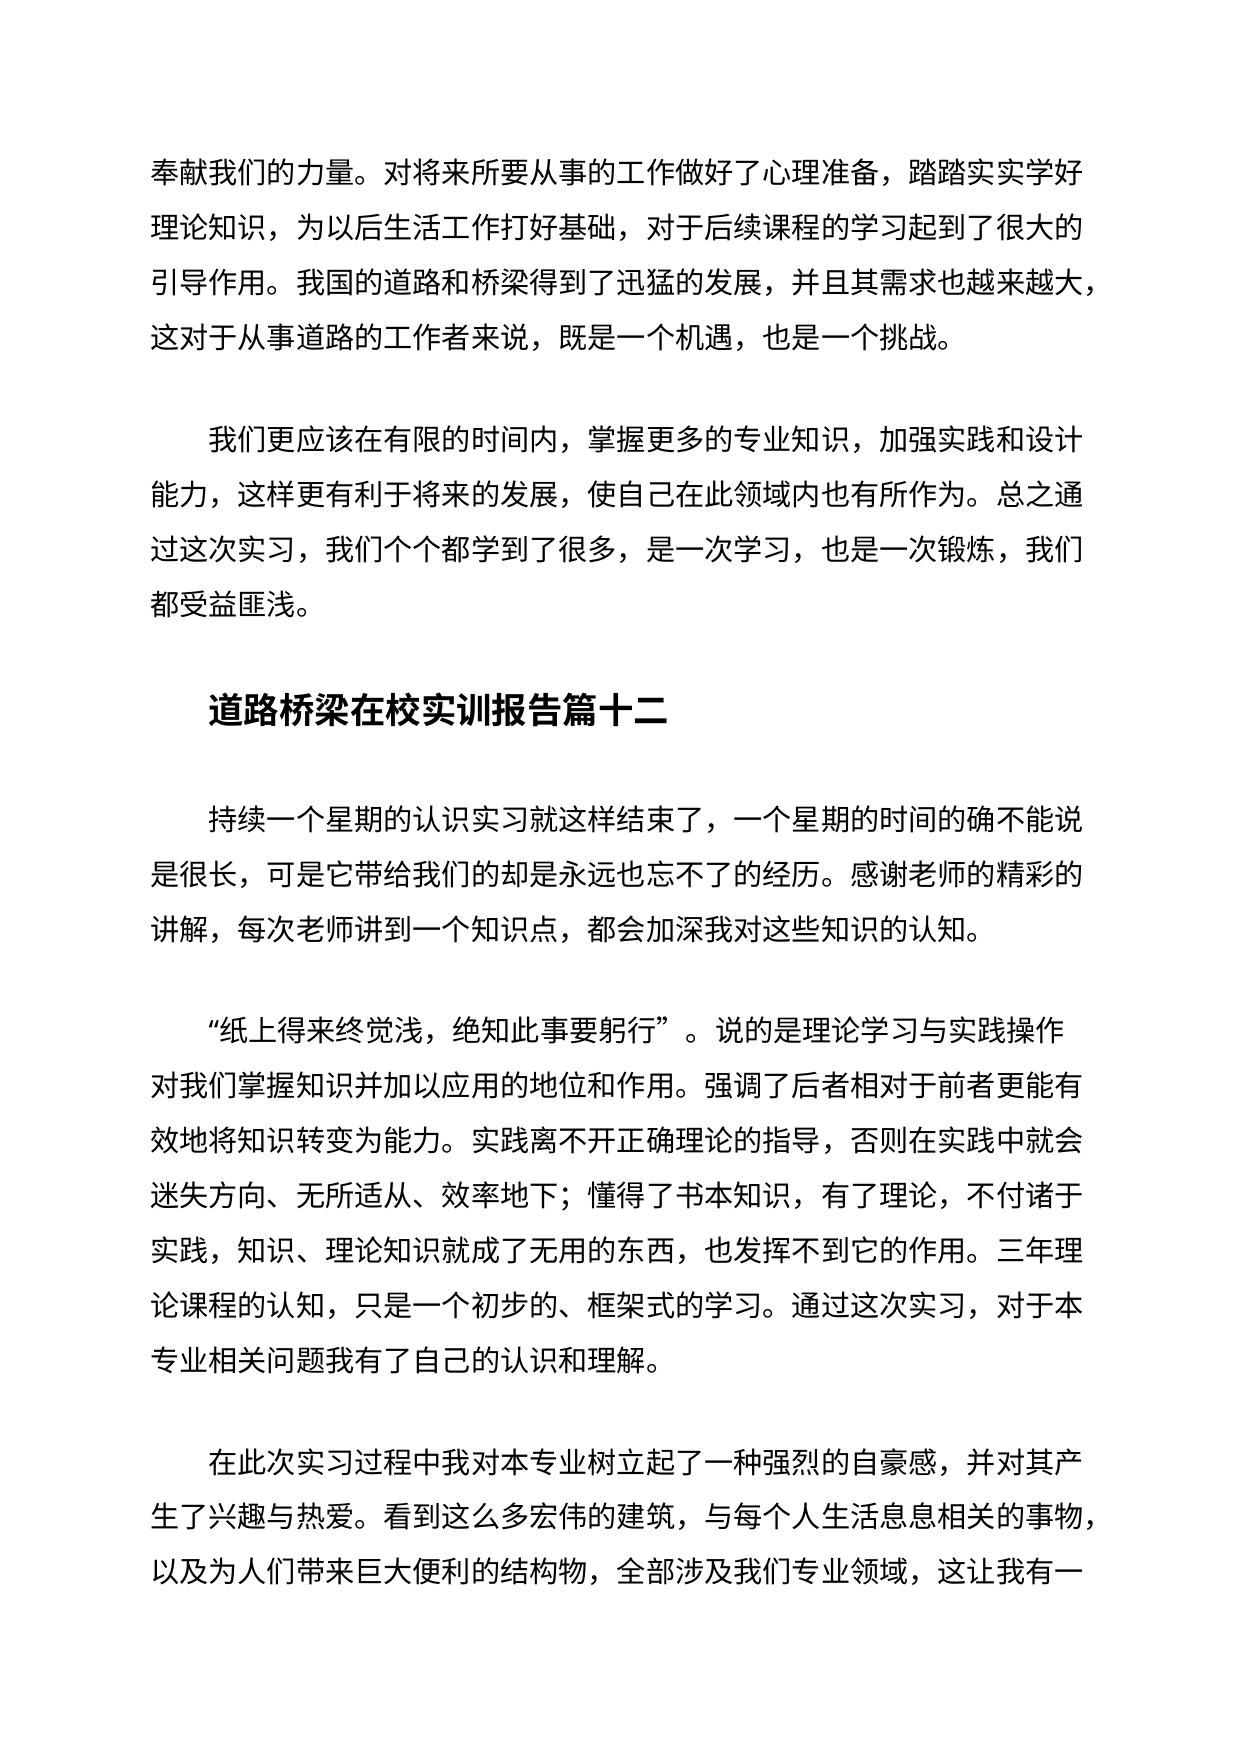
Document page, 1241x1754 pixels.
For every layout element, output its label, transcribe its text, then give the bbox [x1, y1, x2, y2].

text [150, 1439, 1090, 1591]
text 持续一个星期的认识实习就这样结束了，一个星期的时间的确不能说是很长，可是它带给我们的却是永远也忘不了的经历。感谢老师的精彩的讲解，每次老师讲到一个知识点，都会加深我对这些知识的认知。 [150, 796, 1090, 948]
text 我们更应该在有限的时间内，掌握更多的专业知识，加强实践和设计能力，这样更有利于将来的发展，使自己在此领域内也有所作为。总之通过这次实习，我们个个都学到了很多，是一次学习，也是一次锻炼，我们都受益匪浅。 [150, 416, 1090, 623]
text 道路桥梁在校实训报告篇十二 [150, 683, 1090, 734]
text “纸上得来终觉浅，绝知此事要躬行”。说的是理论学习与实践操作对我们掌握知识并加以应用的地位和作用。强调了后者相对于前者更能有效地将知识转变为能力。实践离不开正确理论的指导，否则在实践中就会迷失方向、无所适从、效率地下；懂得了书本知识，有了理论，不付诸于实践，知识、理论知识就成了无用的东西，也发挥不到它的作用。三年理论课程的认知，只是一个初步的、框架式的学习。通过这次实习，对于本专业相关问题我有了自己的认识和理解。 [150, 1008, 1090, 1380]
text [150, 150, 1090, 357]
